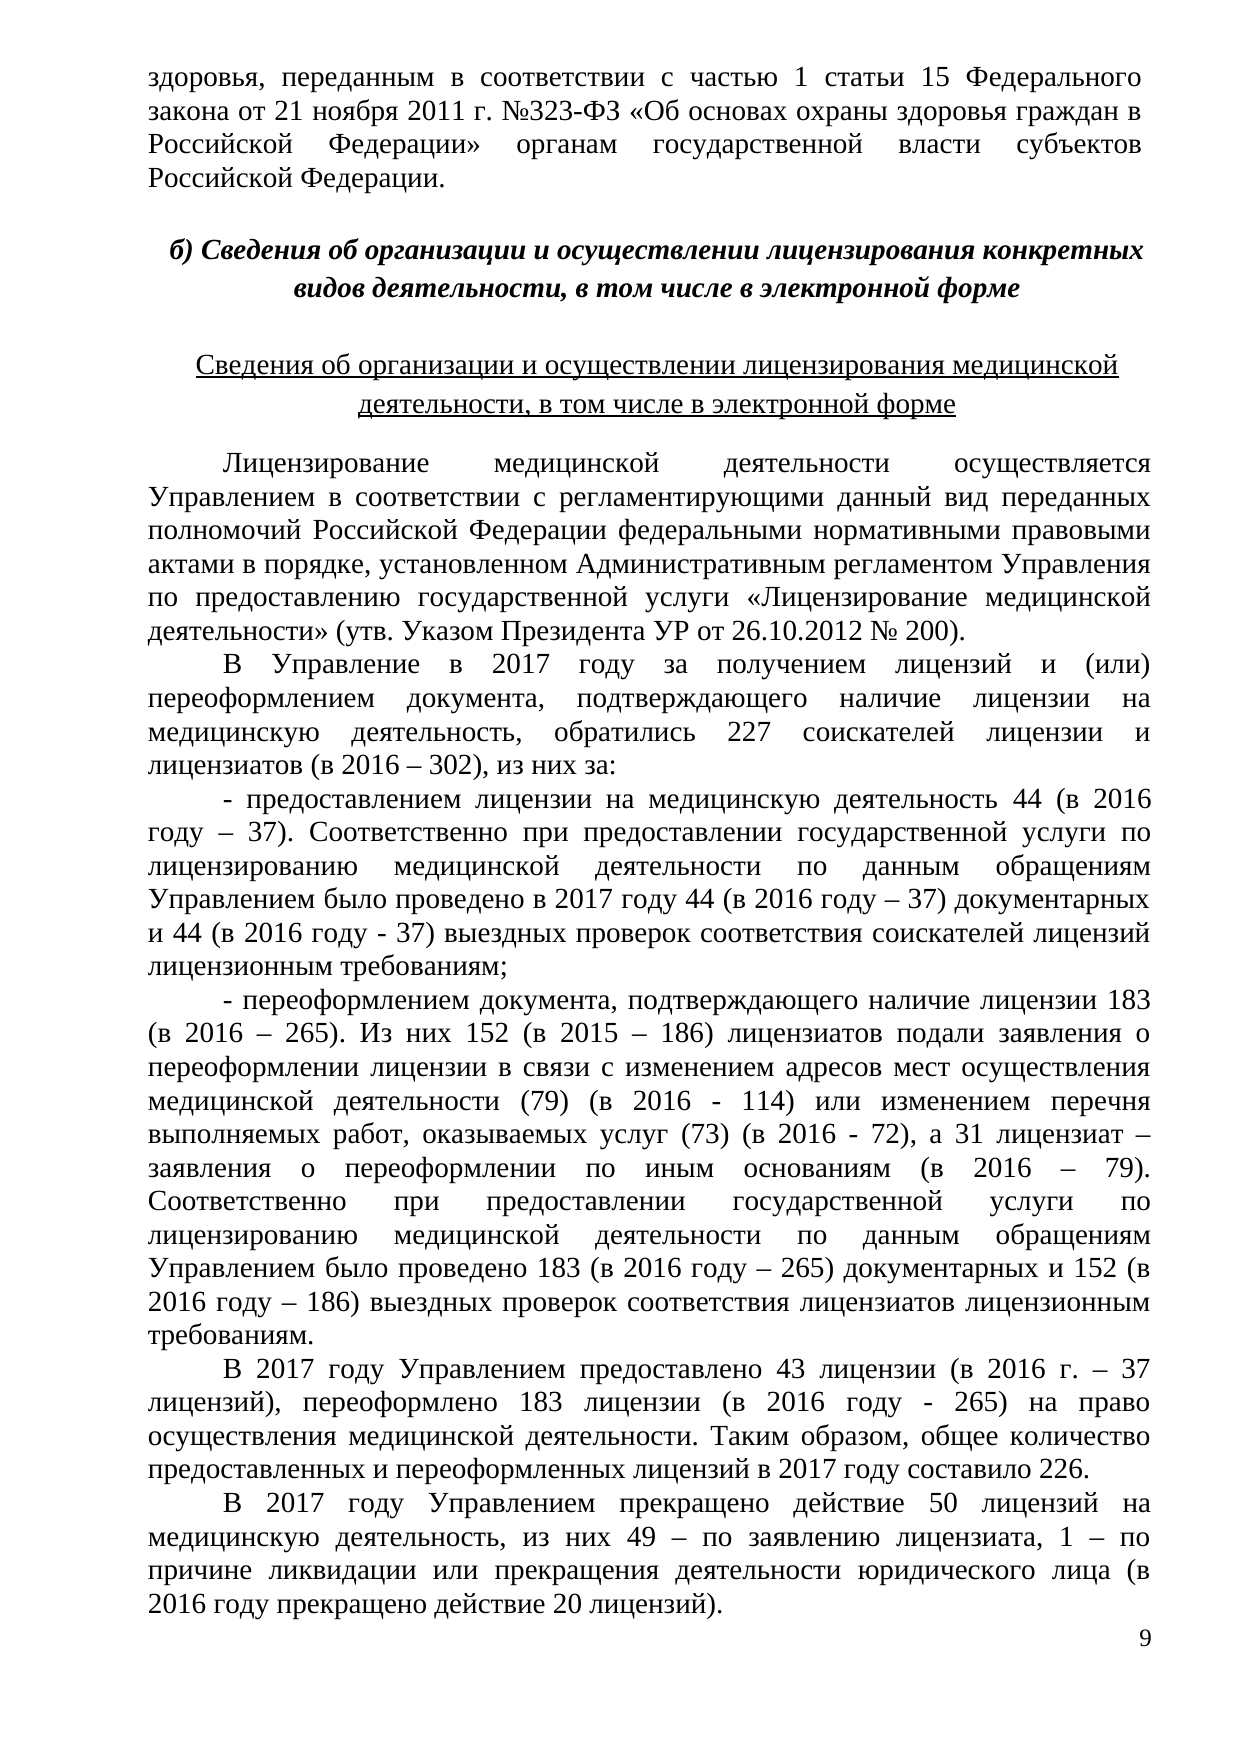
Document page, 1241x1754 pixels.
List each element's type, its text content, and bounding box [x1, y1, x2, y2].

text В Управление в 2017 году за получением лицензий и (или) переоформлением документа, подтверждающего наличие лицензии на медицинскую деятельность, обратились 227 соискателей лицензии и лицензиатов (в 2016 – 302), из них за: [148, 647, 1152, 781]
text - переоформлением документа, подтверждающего наличие лицензии 183 (в 2016 – 265). Из них 152 (в 2015 – 186) лицензиатов подали заявления о переоформлении лицензии в связи с изменением адресов мест осуществления медицинской деятельности (79) (в 2016 - 114) или изменением перечня выполняемых работ, оказываемых услуг (73) (в 2016 - 72), а 31 лицензиат – заявления о переоформлении по иным основаниям (в 2016 – 79). Соответственно при предоставлении государственной услуги по лицензированию медицинской деятельности по данным обращениям Управлением было проведено 183 (в 2016 году – 265) документарных и 152 (в 2016 году – 186) выездных проверок соответствия лицензиатов лицензионным требованиям. [148, 982, 1152, 1351]
list б) Сведения об организации и осуществлении лицензирования конкретных видов деятельности, в том числе в электронной форме [162, 232, 1152, 304]
text - предоставлением лицензии на медицинскую деятельность 44 (в 2016 году – 37). Соответственно при предоставлении государственной услуги по лицензированию медицинской деятельности по данным обращениям Управлением было проведено в 2017 году 44 (в 2016 году – 37) документарных и 44 (в 2016 году - 37) выездных проверок соответствия соискателей лицензий лицензионным требованиям; [148, 781, 1152, 982]
text В 2017 году Управлением предоставлено 43 лицензии (в 2016 г. – 37 лицензий), переоформлено 183 лицензии (в 2016 году - 265) на право осуществления медицинской деятельности. Таким образом, общее количество предоставленных и переоформленных лицензий в 2017 году составило 226. [148, 1351, 1152, 1485]
text Лицензирование медицинской деятельности осуществляется Управлением в соответствии с регламентирующими данный вид переданных полномочий Российской Федерации федеральными нормативными правовыми актами в порядке, установленном Административным регламентом Управления по предоставлению государственной услуги «Лицензирование медицинской деятельности» (утв. Указом Президента УР от 26.10.2012 № 200). [148, 445, 1152, 647]
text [148, 59, 1142, 193]
text В 2017 году Управлением прекращено действие 50 лицензий на медицинскую деятельность, из них 49 – по заявлению лицензиата, 1 – по причине ликвидации или прекращения деятельности юридического лица (в 2016 году прекращено действие 20 лицензий). [148, 1485, 1152, 1619]
list Сведения об организации и осуществлении лицензирования медицинской деятельности, в том числе в электронной форме [162, 347, 1152, 419]
